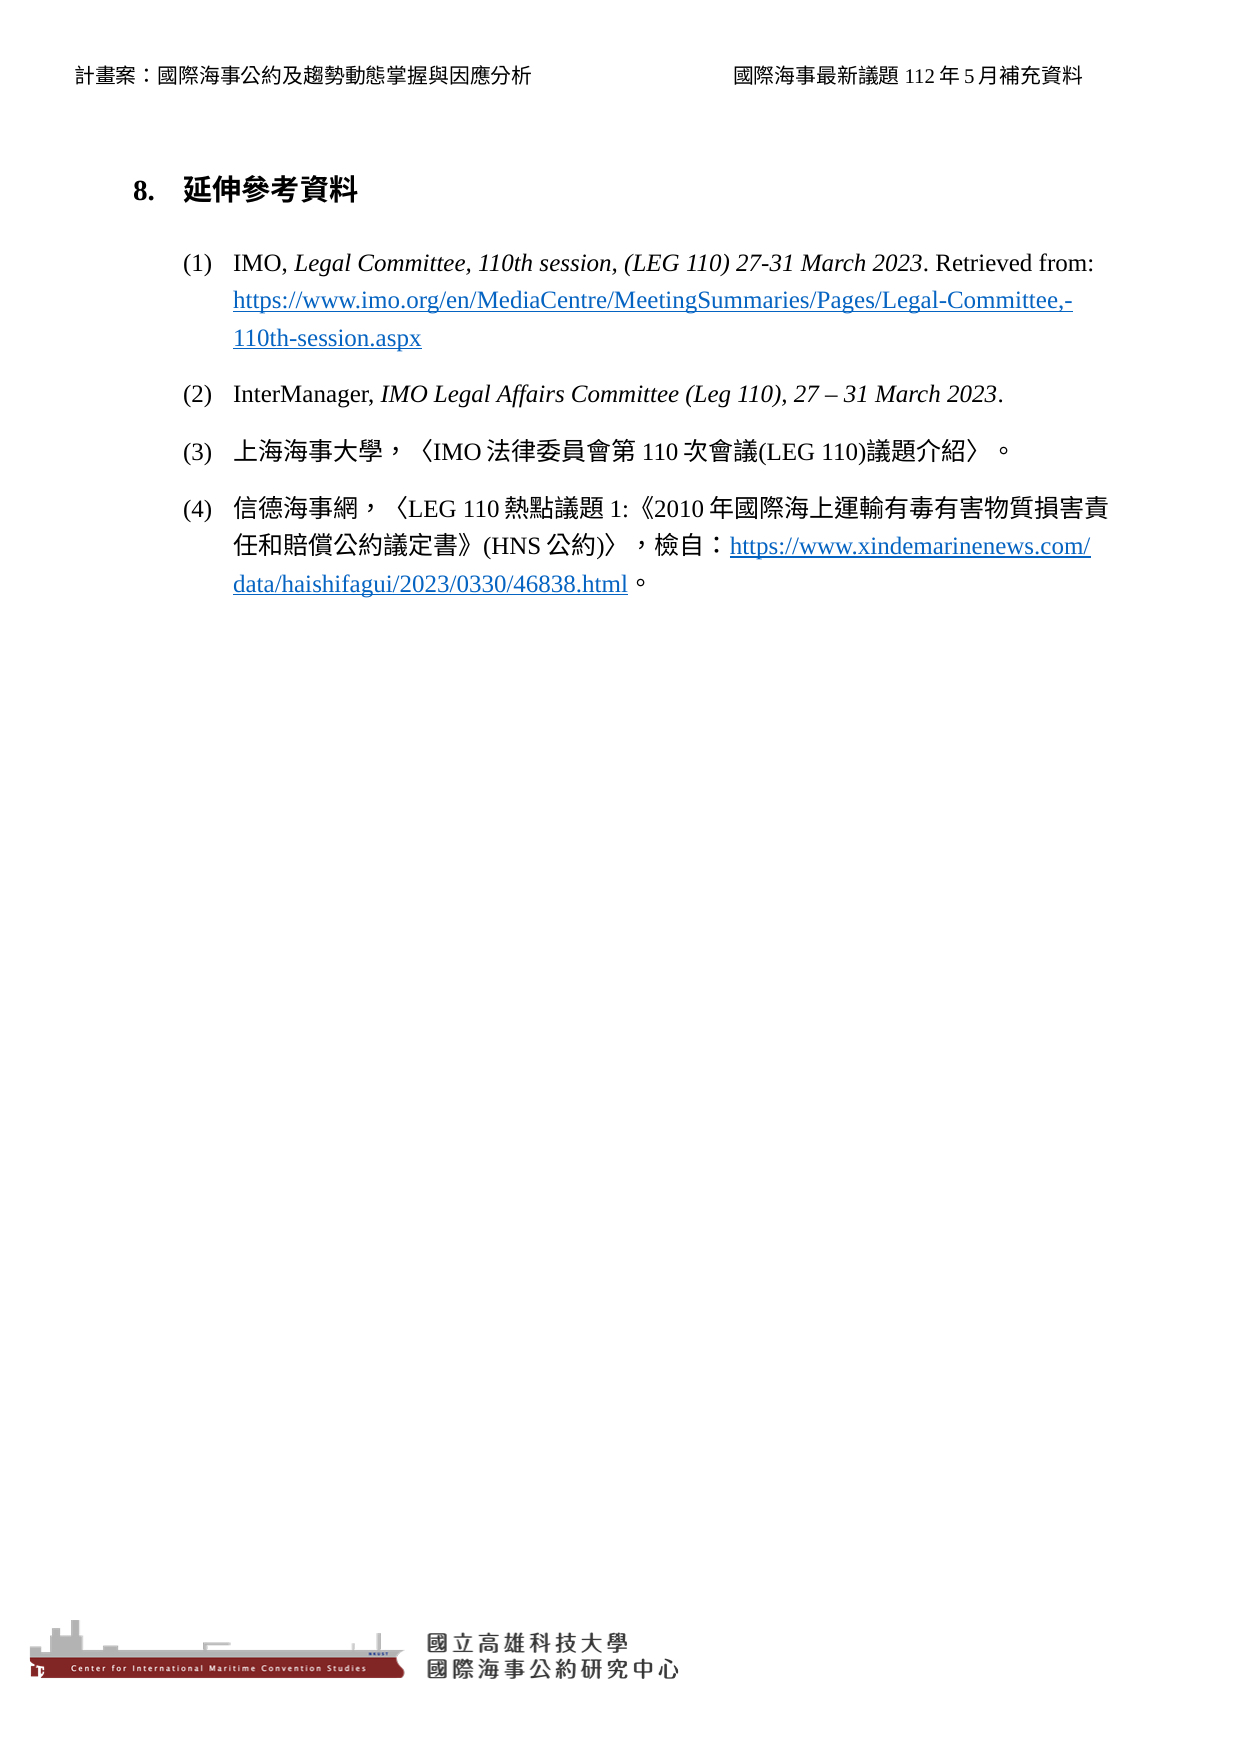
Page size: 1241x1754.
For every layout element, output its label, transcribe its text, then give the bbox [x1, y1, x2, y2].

picture [29, 1620, 679, 1679]
list 上海海事大學，〈IMO法律委員會第110次會議(LEG 110)議題介紹〉。 [183, 431, 1122, 469]
list 信德海事網，〈LEG 110熱點議題1:《2010年國際海上運輸有毒有害物質損害責任和賠償公約議定書》(HNS公約)〉，檢自：https://www.xindemarinenews.com/data/haishifagui/2023/0330/46838.html。 [183, 487, 1122, 600]
list 延伸參考資料 [133, 150, 1122, 225]
list InterManager, IMO Legal Affairs Committee (Leg 110), 27 – 31 March 2023. [183, 375, 1122, 412]
list IMO, Legal Committee, 110th session, (LEG 110) 27-31 March 2023. Retrieved from: https://www.imo.org/en/MediaCentre/MeetingSummaries/Pages/Legal-Committee,-110th-session.aspx [183, 244, 1122, 356]
